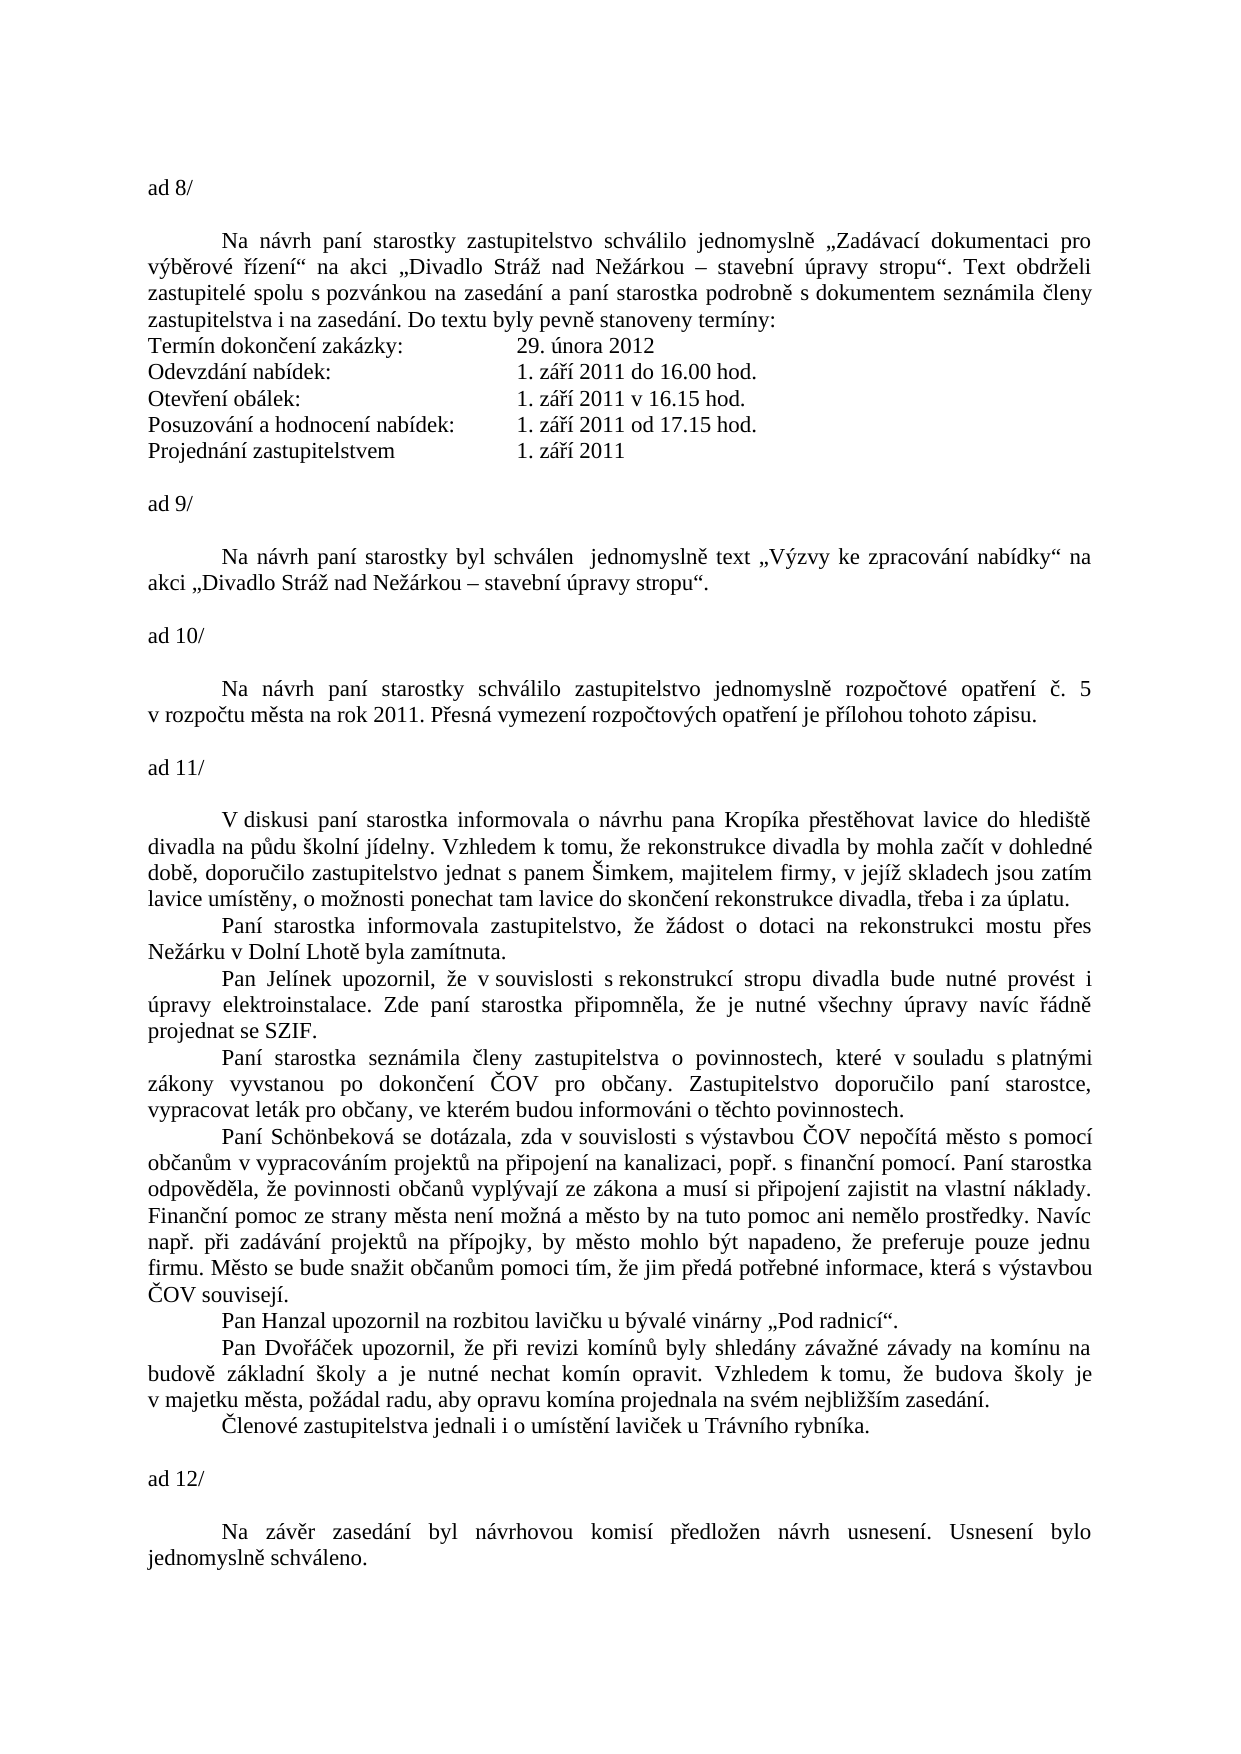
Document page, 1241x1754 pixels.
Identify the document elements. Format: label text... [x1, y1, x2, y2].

text ad 12/ [148, 1465, 1093, 1492]
text Otevření obálek: 1. září 2011 v 16.15 hod. [148, 385, 1093, 411]
text Odevzdání nabídek: 1. září 2011 do 16.00 hod. [148, 358, 1093, 385]
text Termín dokončení zakázky: 29. února 2012 [148, 332, 1093, 358]
text ad 11/ [148, 754, 1093, 780]
text Členové zastupitelstva jednali i o umístění laviček u Trávního rybníka. [148, 1413, 1093, 1439]
text Projednání zastupitelstvem 1. září 2011 [148, 437, 1093, 464]
text ad 9/ [148, 490, 1093, 517]
text Na návrh paní starostky zastupitelstvo schválilo jednomyslně „Zadávací dokumentaci pro výběrové řízení“ na akci „Divadlo Stráž nad Nežárkou – stavební úpravy stropu“. Text obdrželi zastupitelé spolu s pozvánkou na zasedání a paní starostka podrobně s dokumentem seznámila členy zastupitelstva i na zasedání. Do textu byly pevně stanoveny termíny: [148, 227, 1093, 332]
text Pan Jelínek upozornil, že v souvislosti s rekonstrukcí stropu divadla bude nutné provést i úpravy elektroinstalace. Zde paní starostka připomněla, že je nutné všechny úpravy navíc řádně projednat se SZIF. [148, 964, 1093, 1044]
text V diskusi paní starostka informovala o návrhu pana Kropíka přestěhovat lavice do hlediště divadla na půdu školní jídelny. Vzhledem k tomu, že rekonstrukce divadla by mohla začít v dohledné době, doporučilo zastupitelstvo jednat s panem Šimkem, majitelem firmy, v jejíž skladech jsou zatím lavice umístěny, o možnosti ponechat tam lavice do skončení rekonstrukce divadla, třeba i za úplatu. [148, 806, 1093, 912]
text Pan Hanzal upozornil na rozbitou lavičku u bývalé vinárny „Pod radnicí“. [148, 1307, 1093, 1333]
text Paní starostka informovala zastupitelstvo, že žádost o dotaci na rekonstrukci mostu přes Nežárku v Dolní Lhotě byla zamítnuta. [148, 912, 1093, 964]
text Posuzování a hodnocení nabídek: 1. září 2011 od 17.15 hod. [148, 411, 1093, 437]
text ad 10/ [148, 622, 1093, 648]
text Paní Schönbeková se dotázala, zda v souvislosti s výstavbou ČOV nepočítá město s pomocí občanům v vypracováním projektů na připojení na kanalizaci, popř. s finanční pomocí. Paní starostka odpověděla, že povinnosti občanů vyplývají ze zákona a musí si připojení zajistit na vlastní náklady. Finanční pomoc ze strany města není možná a město by na tuto pomoc ani nemělo prostředky. Navíc např. při zadávání projektů na přípojky, by město mohlo být napadeno, že preferuje pouze jednu firmu. Město se bude snažit občanům pomoci tím, že jim předá potřebné informace, která s výstavbou ČOV souvisejí. [148, 1123, 1093, 1307]
text Na návrh paní starostky byl schválen jednomyslně text „Výzvy ke zpracování nabídky“ na akci „Divadlo Stráž nad Nežárkou – stavební úpravy stropu“. [148, 543, 1093, 596]
text ad 8/ [148, 174, 1093, 200]
text Na návrh paní starostky schválilo zastupitelstvo jednomyslně rozpočtové opatření č. 5 v rozpočtu města na rok 2011. Přesná vymezení rozpočtových opatření je přílohou tohoto zápisu. [148, 675, 1093, 727]
text Pan Dvořáček upozornil, že při revizi komínů byly shledány závažné závady na komínu na budově základní školy a je nutné nechat komín opravit. Vzhledem k tomu, že budova školy je v majetku města, požádal radu, aby opravu komína projednala na svém nejbližším zasedání. [148, 1333, 1093, 1413]
text Na závěr zasedání byl návrhovou komisí předložen návrh usnesení. Usnesení bylo jednomyslně schváleno. [148, 1518, 1093, 1571]
text Paní starostka seznámila členy zastupitelstva o povinnostech, které v souladu s platnými zákony vyvstanou po dokončení ČOV pro občany. Zastupitelstvo doporučilo paní starostce, vypracovat leták pro občany, ve kterém budou informováni o těchto povinnostech. [148, 1044, 1093, 1123]
